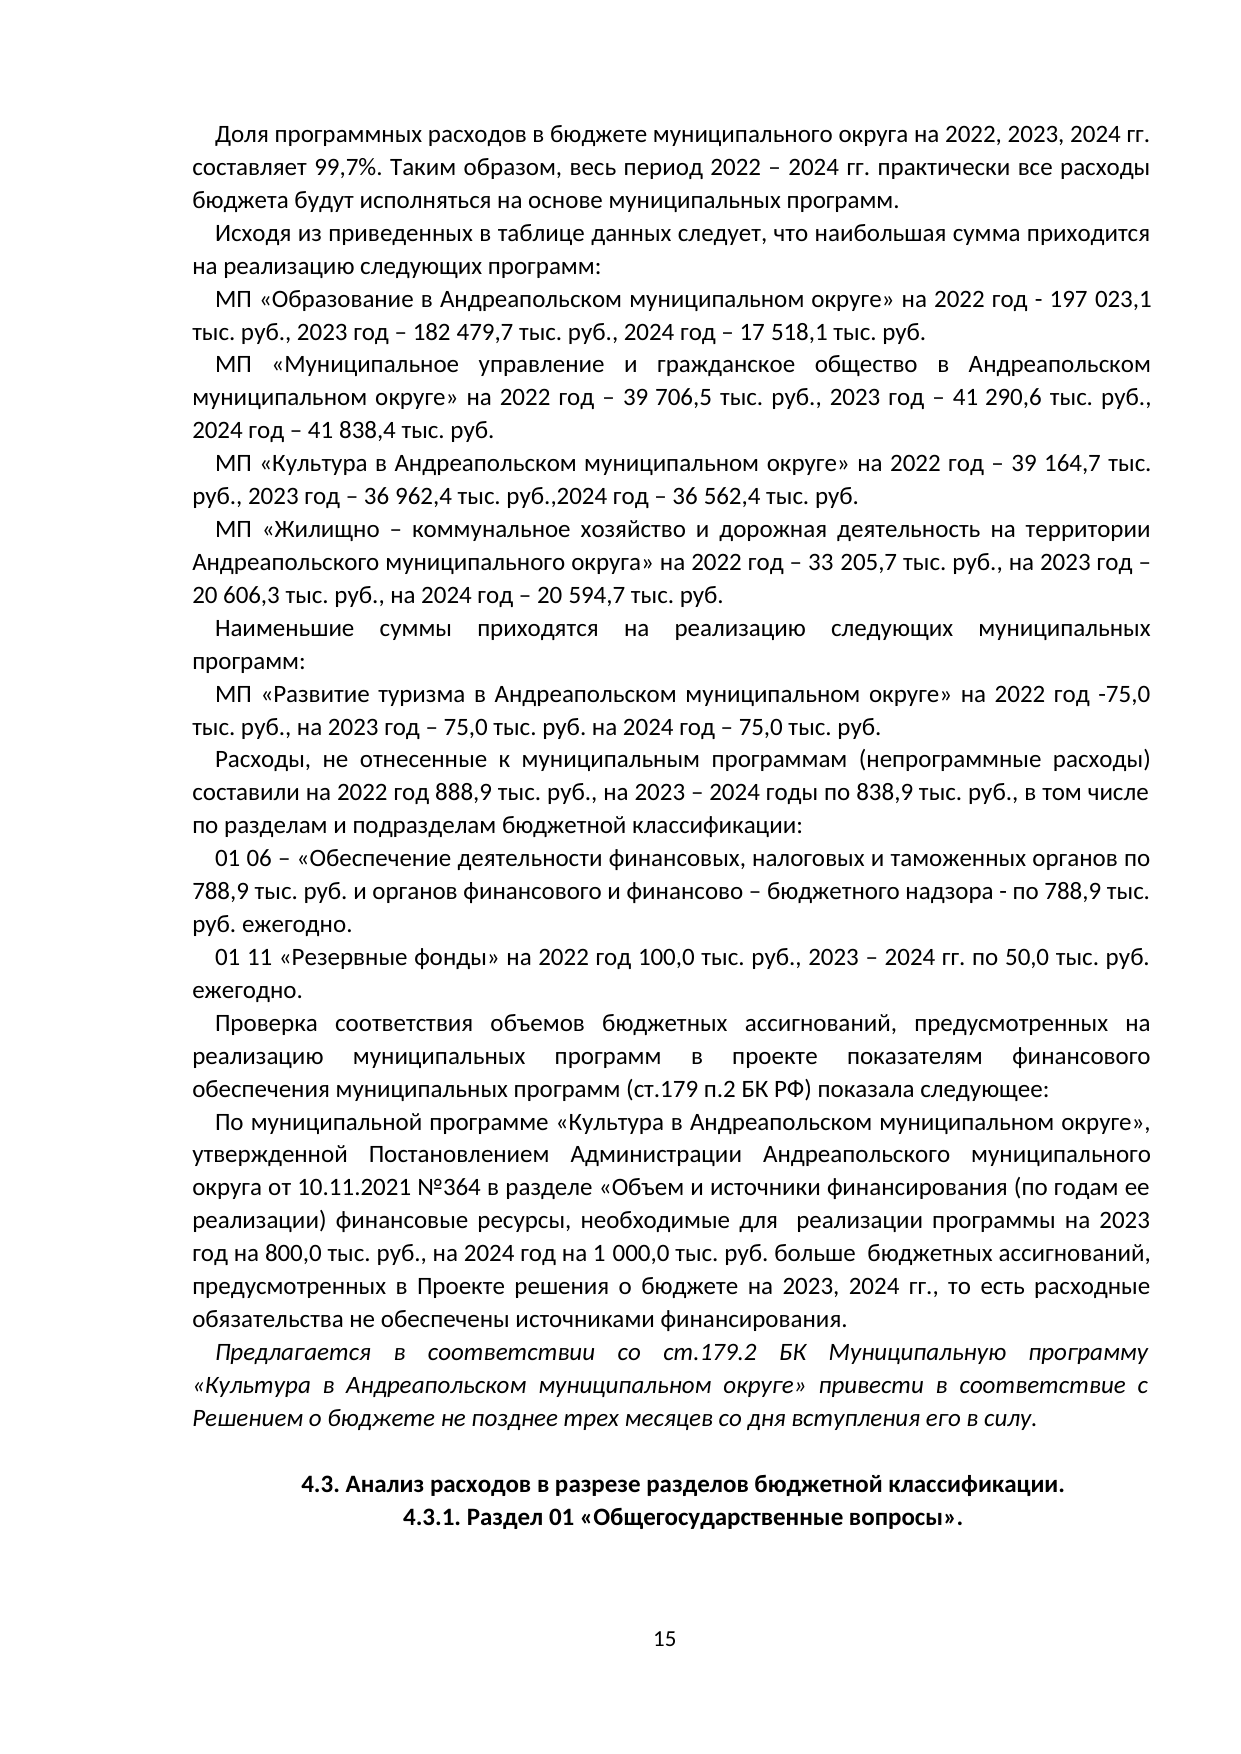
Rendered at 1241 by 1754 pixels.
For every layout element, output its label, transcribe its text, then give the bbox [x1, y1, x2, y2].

list 01 11 «Резервные фонды» на 2022 год 100,0 тыс. руб., 2023 – 2024 гг. по 50,0 тыс. руб. ежегодно. [192, 941, 1152, 1004]
list Исходя из приведенных в таблице данных следует, что наибольшая сумма приходится на реализацию следующих программ: [192, 217, 1152, 280]
list МП «Образование в Андреапольском муниципальном округе» на 2022 год - 197 023,1 тыс. руб., 2023 год – 182 479,7 тыс. руб., 2024 год – 17 518,1 тыс. руб. [192, 283, 1152, 346]
list Предлагается в соответствии со ст.179.2 БК Муниципальную программу «Культура в Андреапольском муниципальном округе» привести в соответствие с Решением о бюджете не позднее трех месяцев со дня вступления его в силу. [192, 1336, 1152, 1432]
list МП «Жилищно – коммунальное хозяйство и дорожная деятельность на территории Андреапольского муниципального округа» на 2022 год – 33 205,7 тыс. руб., на 2023 год – 20 606,3 тыс. руб., на 2024 год – 20 594,7 тыс. руб. [192, 513, 1152, 609]
list 4.3. Анализ расходов в разрезе разделов бюджетной классификации. [192, 1468, 1152, 1498]
list Наименьшие суммы приходятся на реализацию следующих муниципальных программ: [192, 612, 1152, 675]
list По муниципальной программе «Культура в Андреапольском муниципальном округе», утвержденной Постановлением Администрации Андреапольского муниципального округа от 10.11.2021 №364 в разделе «Объем и источники финансирования (по годам ее реализации) финансовые ресурсы, необходимые для реализации программы на 2023 год на 800,0 тыс. руб., на 2024 год на 1 000,0 тыс. руб. больше бюджетных ассигнований, предусмотренных в Проекте решения о бюджете на 2023, 2024 гг., то есть расходные обязательства не обеспечены источниками финансирования. [192, 1106, 1152, 1334]
list 4.3.1. Раздел 01 «Общегосударственные вопросы». [192, 1501, 1152, 1531]
list МП «Муниципальное управление и гражданское общество в Андреапольском муниципальном округе» на 2022 год – 39 706,5 тыс. руб., 2023 год – 41 290,6 тыс. руб., 2024 год – 41 838,4 тыс. руб. [192, 348, 1152, 445]
list МП «Развитие туризма в Андреапольском муниципальном округе» на 2022 год -75,0 тыс. руб., на 2023 год – 75,0 тыс. руб. на 2024 год – 75,0 тыс. руб. [192, 678, 1152, 741]
list Расходы, не отнесенные к муниципальным программам (непрограммные расходы) составили на 2022 год 888,9 тыс. руб., на 2023 – 2024 годы по 838,9 тыс. руб., в том числе по разделам и подразделам бюджетной классификации: [192, 743, 1152, 840]
list 01 06 – «Обеспечение деятельности финансовых, налоговых и таможенных органов по 788,9 тыс. руб. и органов финансового и финансово – бюджетного надзора - по 788,9 тыс. руб. ежегодно. [192, 842, 1152, 939]
list Доля программных расходов в бюджете муниципального округа на 2022, 2023, 2024 гг. составляет 99,7%. Таким образом, весь период 2022 – 2024 гг. практически все расходы бюджета будут исполняться на основе муниципальных программ. [192, 118, 1152, 214]
list МП «Культура в Андреапольском муниципальном округе» на 2022 год – 39 164,7 тыс. руб., 2023 год – 36 962,4 тыс. руб.,2024 год – 36 562,4 тыс. руб. [192, 447, 1152, 511]
list Проверка соответствия объемов бюджетных ассигнований, предусмотренных на реализацию муниципальных программ в проекте показателям финансового обеспечения муниципальных программ (ст.179 п.2 БК РФ) показала следующее: [192, 1007, 1152, 1103]
